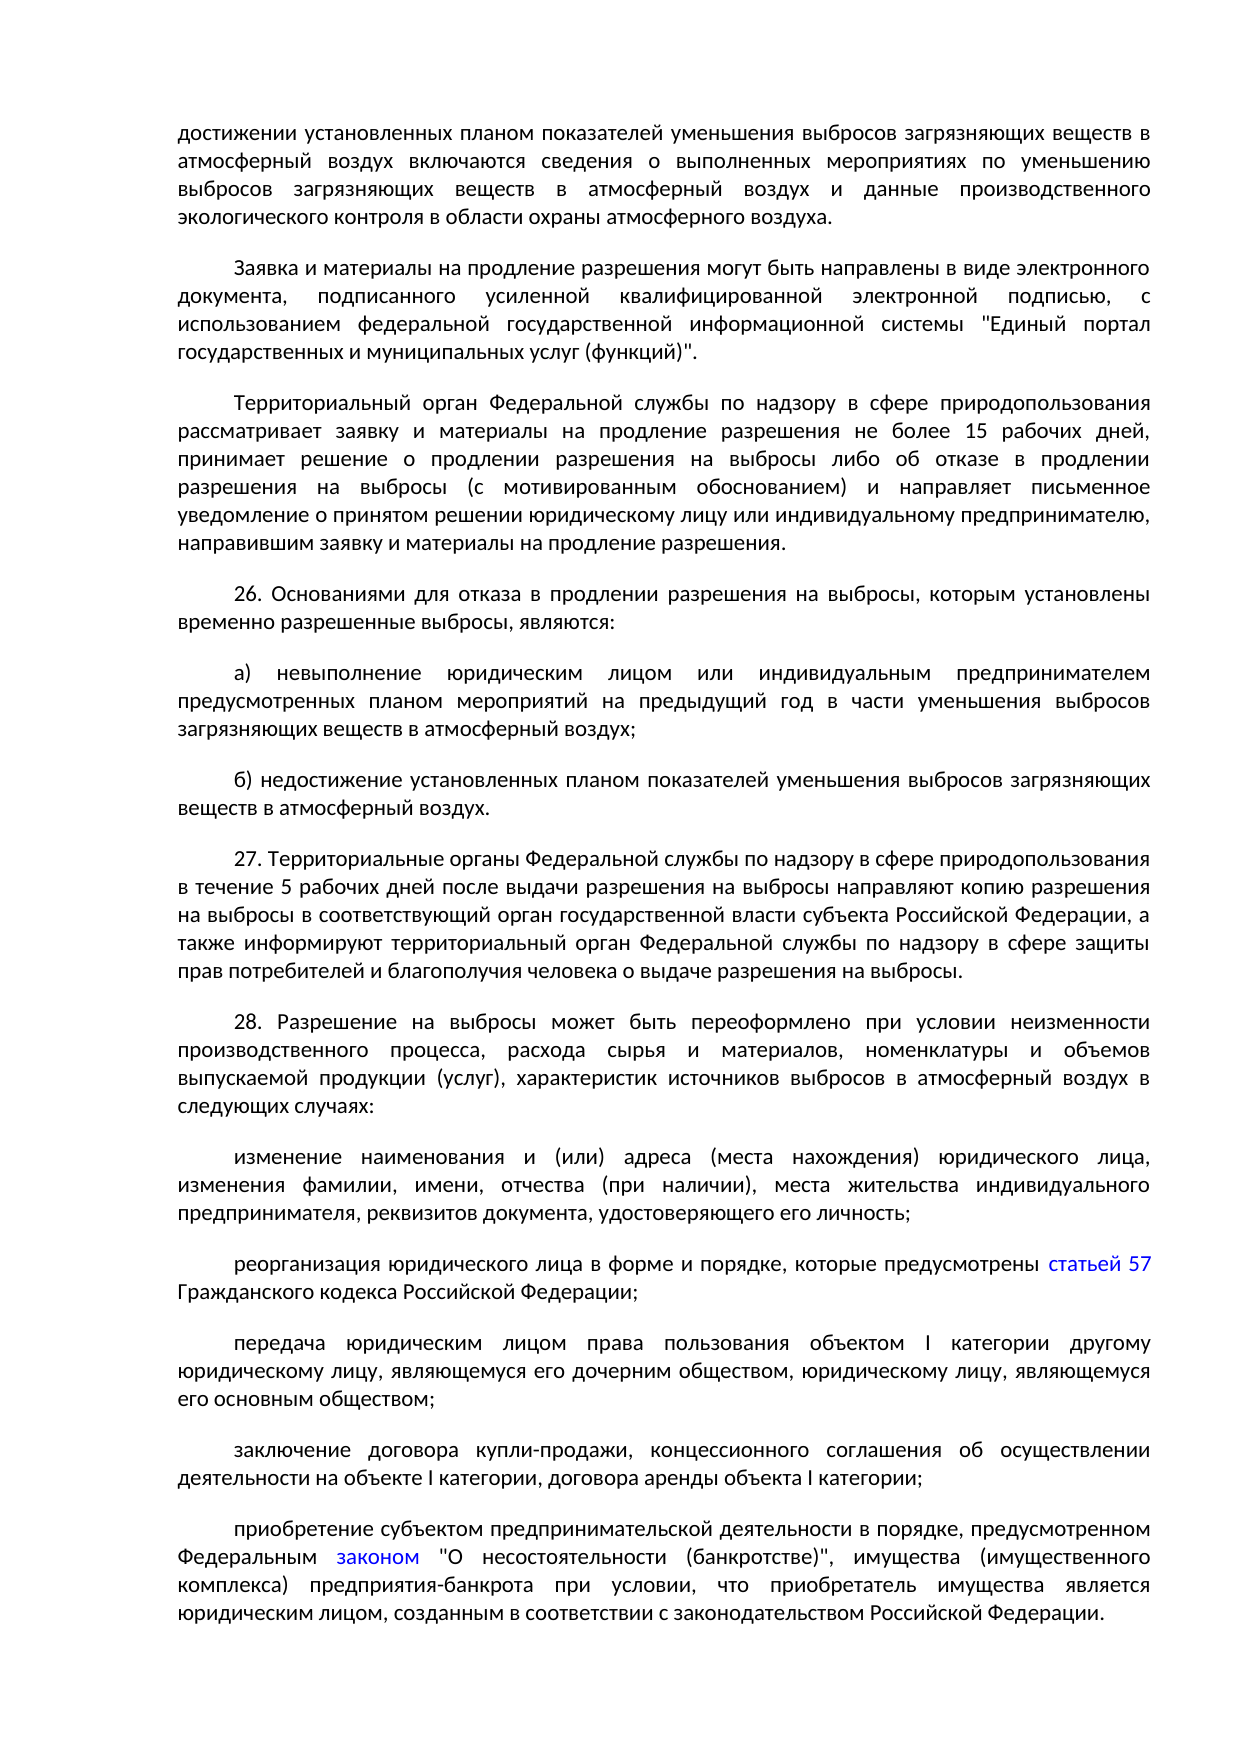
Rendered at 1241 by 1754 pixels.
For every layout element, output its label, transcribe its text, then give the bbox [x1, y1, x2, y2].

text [177, 118, 1152, 230]
text Заявка и материалы на продление разрешения могут быть направлены в виде электронного документа, подписанного усиленной квалифицированной электронной подписью, с использованием федеральной государственной информационной системы "Единый портал государственных и муниципальных услуг (функций)". [177, 253, 1152, 365]
text а) невыполнение юридическим лицом или индивидуальным предпринимателем предусмотренных планом мероприятий на предыдущий год в части уменьшения выбросов загрязняющих веществ в атмосферный воздух; [177, 658, 1152, 742]
text передача юридическим лицом права пользования объектом I категории другому юридическому лицу, являющемуся его дочерним обществом, юридическому лицу, являющемуся его основным обществом; [177, 1328, 1152, 1412]
text реорганизация юридического лица в форме и порядке, которые предусмотрены статьей 57 Гражданского кодекса Российской Федерации; [177, 1249, 1152, 1305]
text 27. Территориальные органы Федеральной службы по надзору в сфере природопользования в течение 5 рабочих дней после выдачи разрешения на выбросы направляют копию разрешения на выбросы в соответствующий орган государственной власти субъекта Российской Федерации, а также информируют территориальный орган Федеральной службы по надзору в сфере защиты прав потребителей и благополучия человека о выдаче разрешения на выбросы. [177, 844, 1152, 984]
text заключение договора купли-продажи, концессионного соглашения об осуществлении деятельности на объекте I категории, договора аренды объекта I категории; [177, 1435, 1152, 1491]
text изменение наименования и (или) адреса (места нахождения) юридического лица, изменения фамилии, имени, отчества (при наличии), места жительства индивидуального предпринимателя, реквизитов документа, удостоверяющего его личность; [177, 1142, 1152, 1226]
text 28. Разрешение на выбросы может быть переоформлено при условии неизменности производственного процесса, расхода сырья и материалов, номенклатуры и объемов выпускаемой продукции (услуг), характеристик источников выбросов в атмосферный воздух в следующих случаях: [177, 1007, 1152, 1119]
text Территориальный орган Федеральной службы по надзору в сфере природопользования рассматривает заявку и материалы на продление разрешения не более 15 рабочих дней, принимает решение о продлении разрешения на выбросы либо об отказе в продлении разрешения на выбросы (с мотивированным обоснованием) и направляет письменное уведомление о принятом решении юридическому лицу или индивидуальному предпринимателю, направившим заявку и материалы на продление разрешения. [177, 388, 1152, 556]
text приобретение субъектом предпринимательской деятельности в порядке, предусмотренном Федеральным законом "О несостоятельности (банкротстве)", имущества (имущественного комплекса) предприятия-банкрота при условии, что приобретатель имущества является юридическим лицом, созданным в соответствии с законодательством Российской Федерации. [177, 1514, 1152, 1626]
text 26. Основаниями для отказа в продлении разрешения на выбросы, которым установлены временно разрешенные выбросы, являются: [177, 579, 1152, 635]
text б) недостижение установленных планом показателей уменьшения выбросов загрязняющих веществ в атмосферный воздух. [177, 765, 1152, 821]
